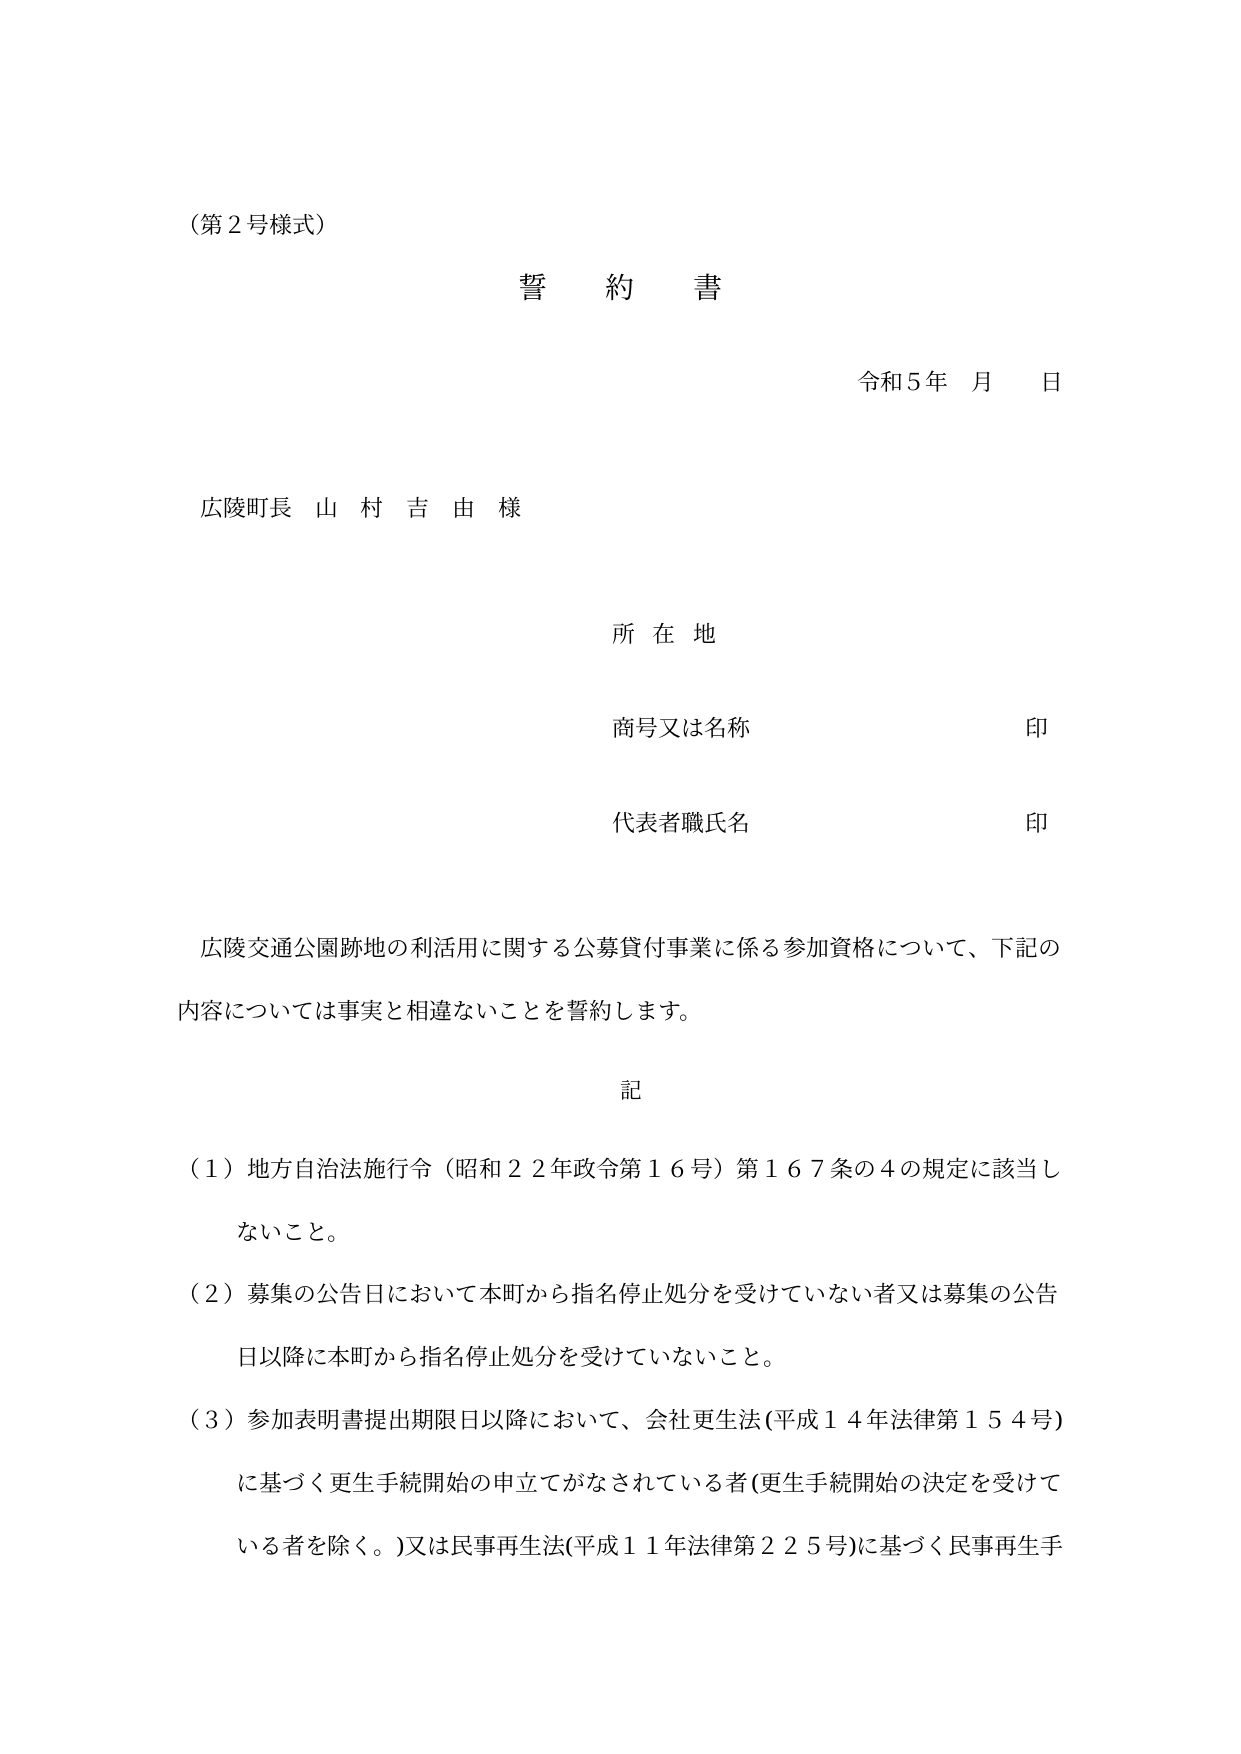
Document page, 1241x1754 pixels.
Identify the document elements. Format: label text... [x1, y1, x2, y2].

text （１）地方自治法施行令（昭和２２年政令第１６号）第１６７条の４の規定に該当しないこと。 [177, 1136, 1063, 1262]
text 令和５年 月 日 [177, 349, 1063, 412]
text （第２号様式） [177, 192, 1063, 255]
text 代表者職氏名 印 [177, 790, 1063, 853]
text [177, 1387, 1063, 1576]
text 商号又は名称 印 [177, 695, 1063, 758]
text （２）募集の公告日において本町から指名停止処分を受けていない者又は募集の公告日以降に本町から指名停止処分を受けていないこと。 [177, 1262, 1063, 1387]
text 広陵町長 山 村 吉 由 様 [177, 475, 1063, 538]
text 記 [177, 1073, 1063, 1104]
text 広陵交通公園跡地の利活用に関する公募貸付事業に係る参加資格について、下記の内容については事実と相違ないことを誓約します。 [177, 916, 1063, 1041]
text 誓 約 書 [177, 255, 1063, 318]
text 所在地 [177, 601, 1063, 664]
